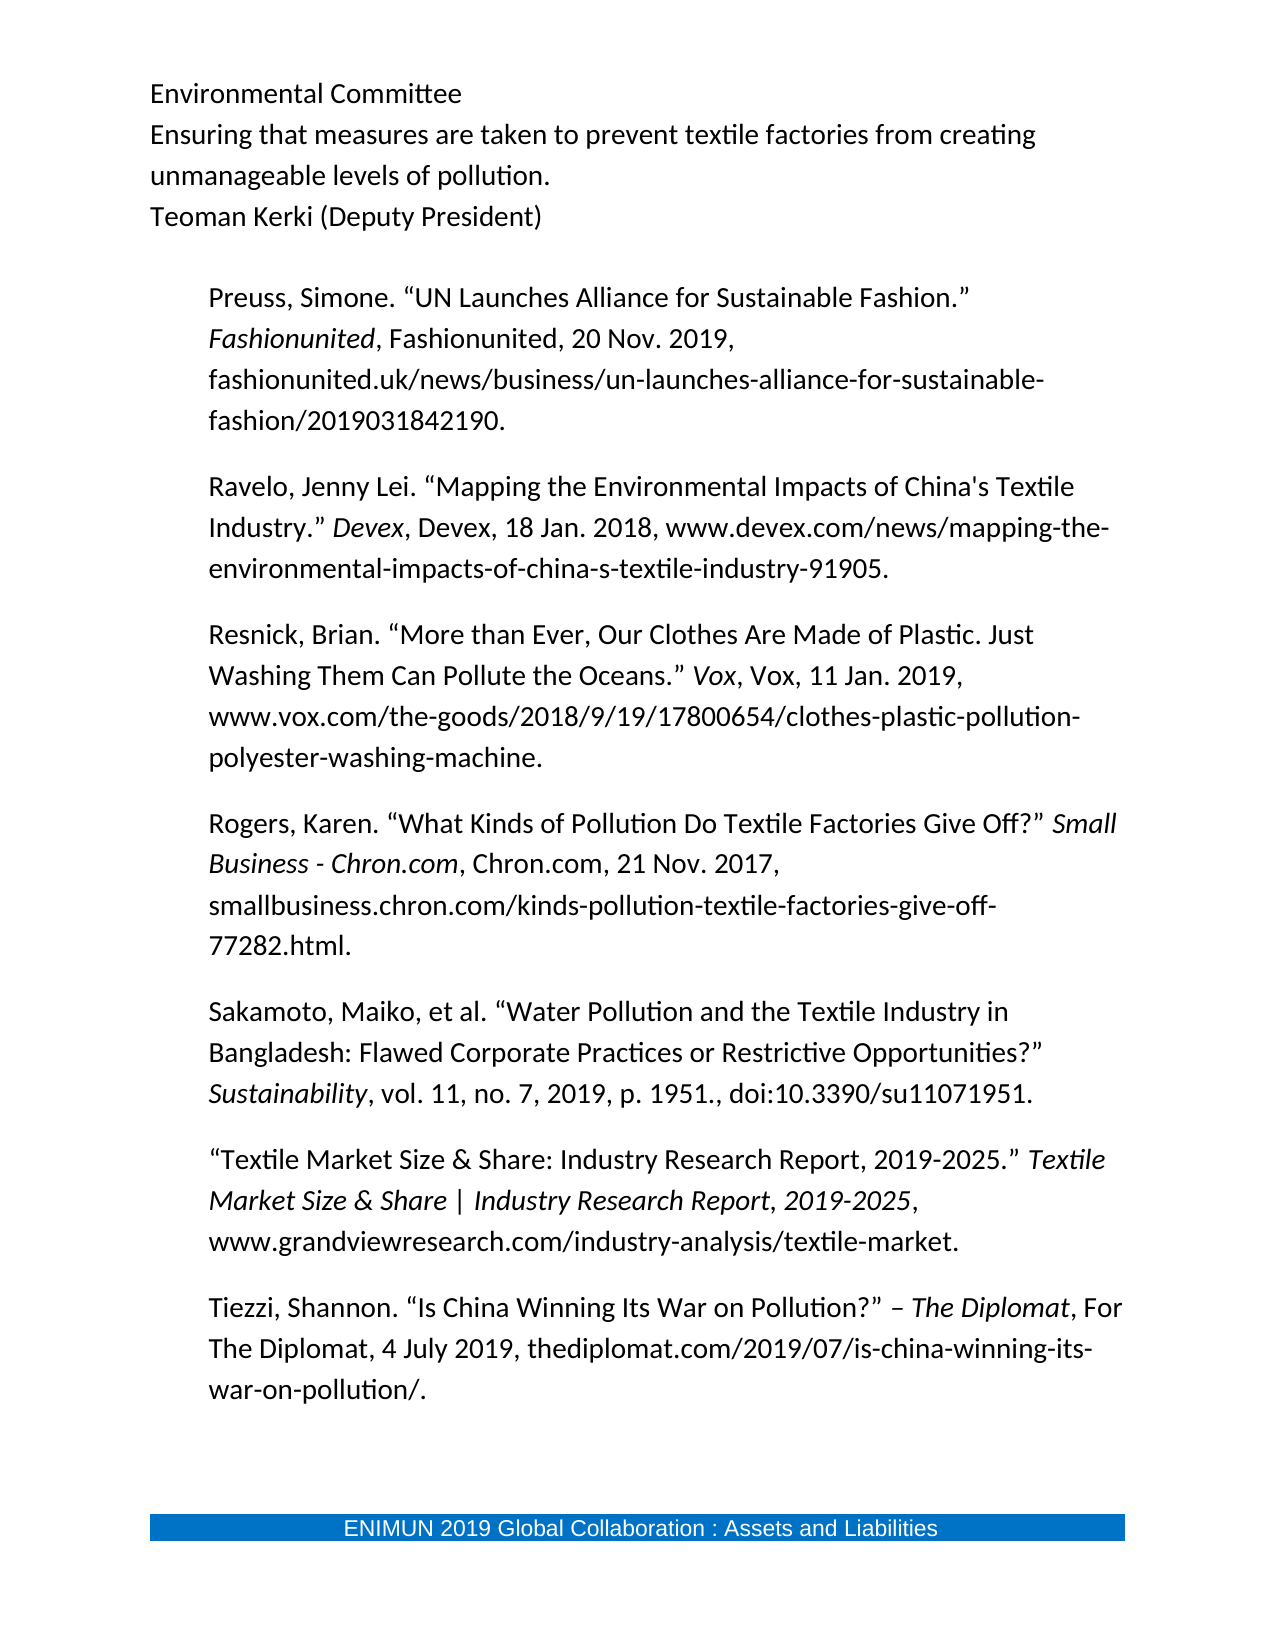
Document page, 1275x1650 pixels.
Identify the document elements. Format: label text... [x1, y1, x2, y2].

text Rogers, Karen. “What Kinds of Pollution Do Textile Factories Give Off?” Small Business - Chron.com, Chron.com, 21 Nov. 2017, smallbusiness.chron.com/kinds-pollution-textile-factories-give-off-77282.html. [208, 805, 1125, 963]
text Tiezzi, Shannon. “Is China Winning Its War on Pollution?” – The Diplomat, For The Diplomat, 4 July 2019, thediplomat.com/2019/07/is-china-winning-its-war-on-pollution/. [208, 1289, 1125, 1407]
text Sakamoto, Maiko, et al. “Water Pollution and the Textile Industry in Bangladesh: Flawed Corporate Practices or Restrictive Opportunities?” Sustainability, vol. 11, no. 7, 2019, p. 1951., doi:10.3390/su11071951. [208, 993, 1125, 1111]
text Preuss, Simone. “UN Launches Alliance for Sustainable Fashion.” Fashionunited, Fashionunited, 20 Nov. 2019, fashionunited.uk/news/business/un-launches-alliance-for-sustainable-fashion/2019031842190. [208, 279, 1125, 438]
text Resnick, Brian. “More than Ever, Our Clothes Are Made of Plastic. Just Washing Them Can Pollute the Oceans.” Vox, Vox, 11 Jan. 2019, www.vox.com/the-goods/2018/9/19/17800654/clothes-plastic-pollution-polyester-washing-machine. [208, 616, 1125, 774]
text “Textile Market Size & Share: Industry Research Report, 2019-2025.” Textile Market Size & Share | Industry Research Report, 2019-2025, www.grandviewresearch.com/industry-analysis/textile-market. [208, 1141, 1125, 1259]
text Ravelo, Jenny Lei. “Mapping the Environmental Impacts of China's Textile Industry.” Devex, Devex, 18 Jan. 2018, www.devex.com/news/mapping-the-environmental-impacts-of-china-s-textile-industry-91905. [208, 468, 1125, 586]
